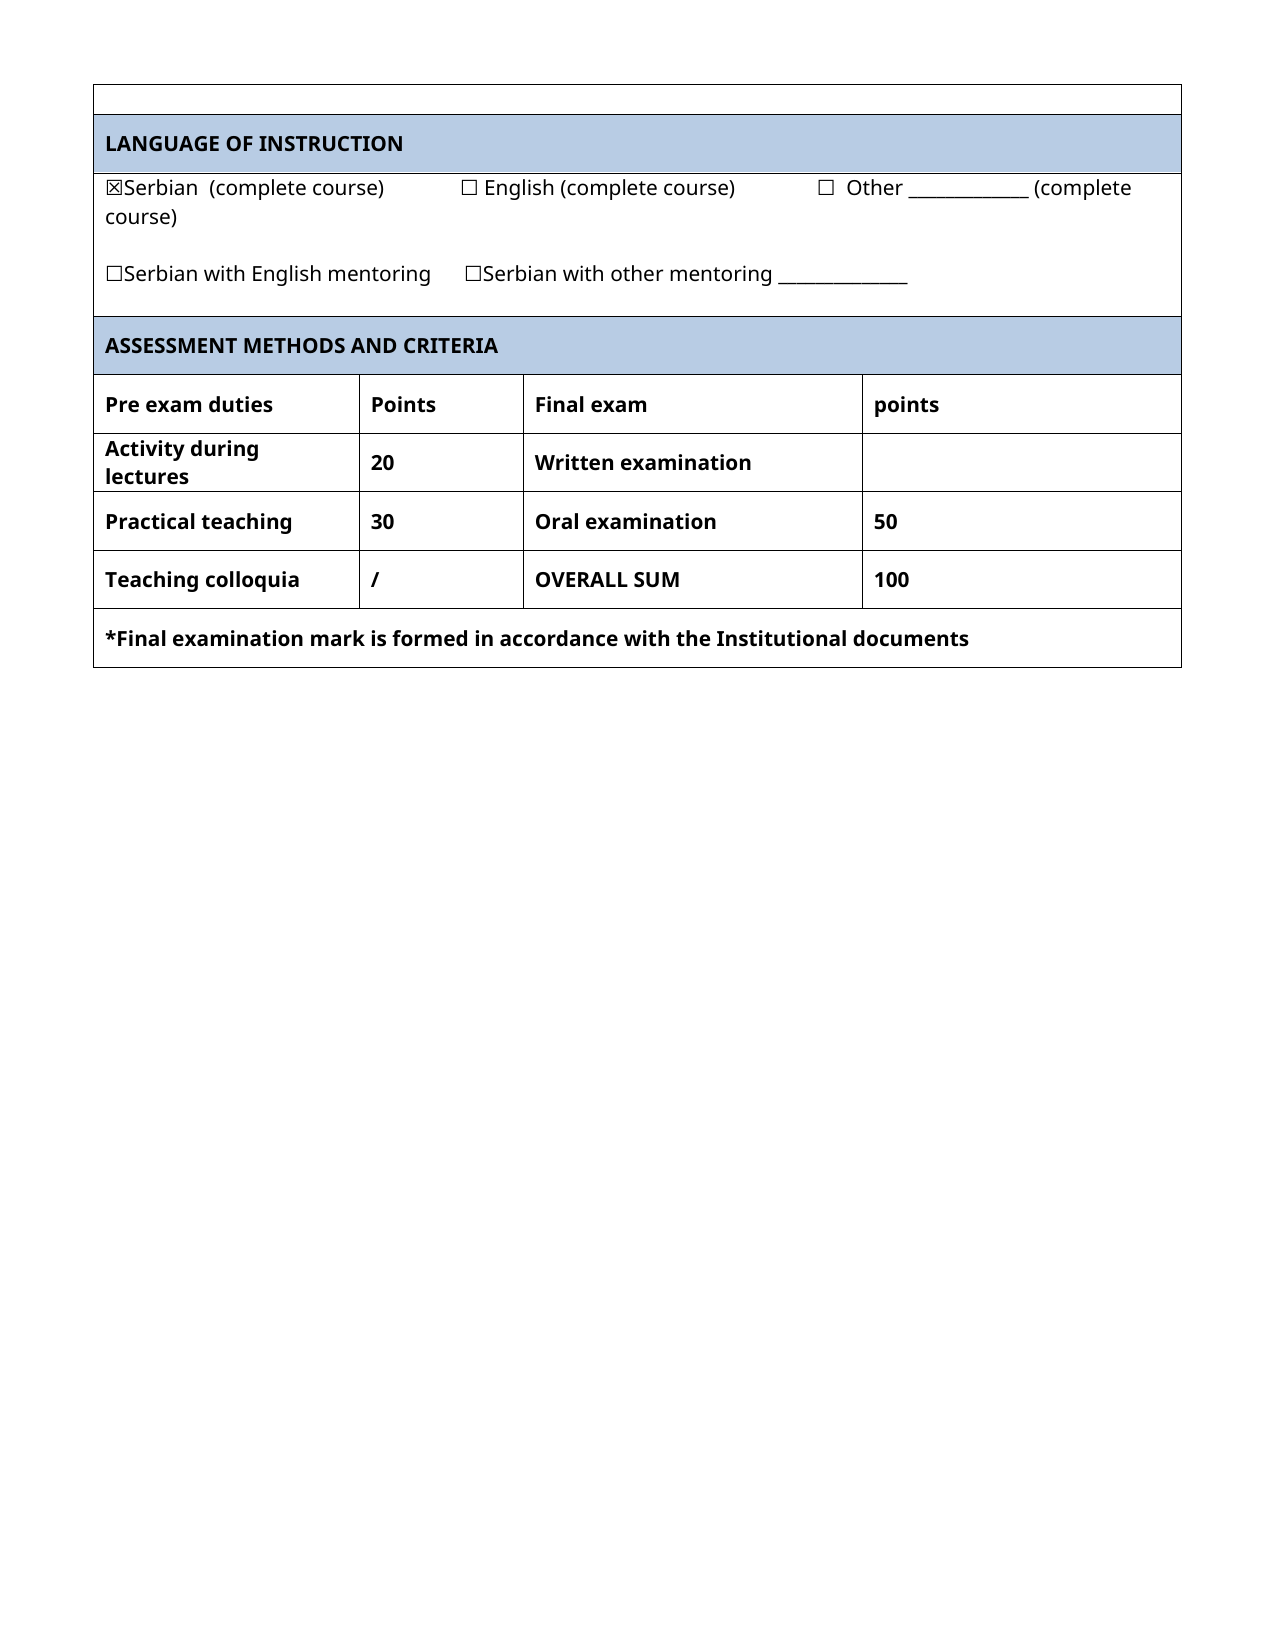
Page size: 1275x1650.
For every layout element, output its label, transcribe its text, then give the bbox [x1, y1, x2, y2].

table_cell *Final examination mark is formed in accordance with the Institutional documents [94, 609, 1181, 667]
table_cell Activity during lectures [94, 434, 359, 491]
table_cell [863, 434, 1181, 491]
table_cell Serbian (complete course) English (complete course) Other _____________ (complete course) Serbian with English mentoring Serbian with other mentoring ______________ [94, 174, 1181, 316]
table_cell 20 [360, 434, 523, 491]
table_cell / [360, 551, 523, 608]
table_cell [94, 85, 1181, 114]
table_cell Written examination [524, 434, 862, 491]
table_cell 50 [863, 492, 1181, 550]
table_cell Oral examination [524, 492, 862, 550]
table_cell 30 [360, 492, 523, 550]
table_cell Points [360, 375, 523, 433]
table_cell points [863, 375, 1181, 433]
table_cell Practical teaching [94, 492, 359, 550]
table_cell ASSESSMENT METHODS AND CRITERIA [94, 317, 1181, 374]
table_cell Pre exam duties [94, 375, 359, 433]
table_cell Final exam [524, 375, 862, 433]
table_cell OVERALL SUM [524, 551, 862, 608]
table_cell 100 [863, 551, 1181, 608]
table_cell LANGUAGE OF INSTRUCTION [94, 115, 1181, 172]
table_cell Teaching colloquia [94, 551, 359, 608]
